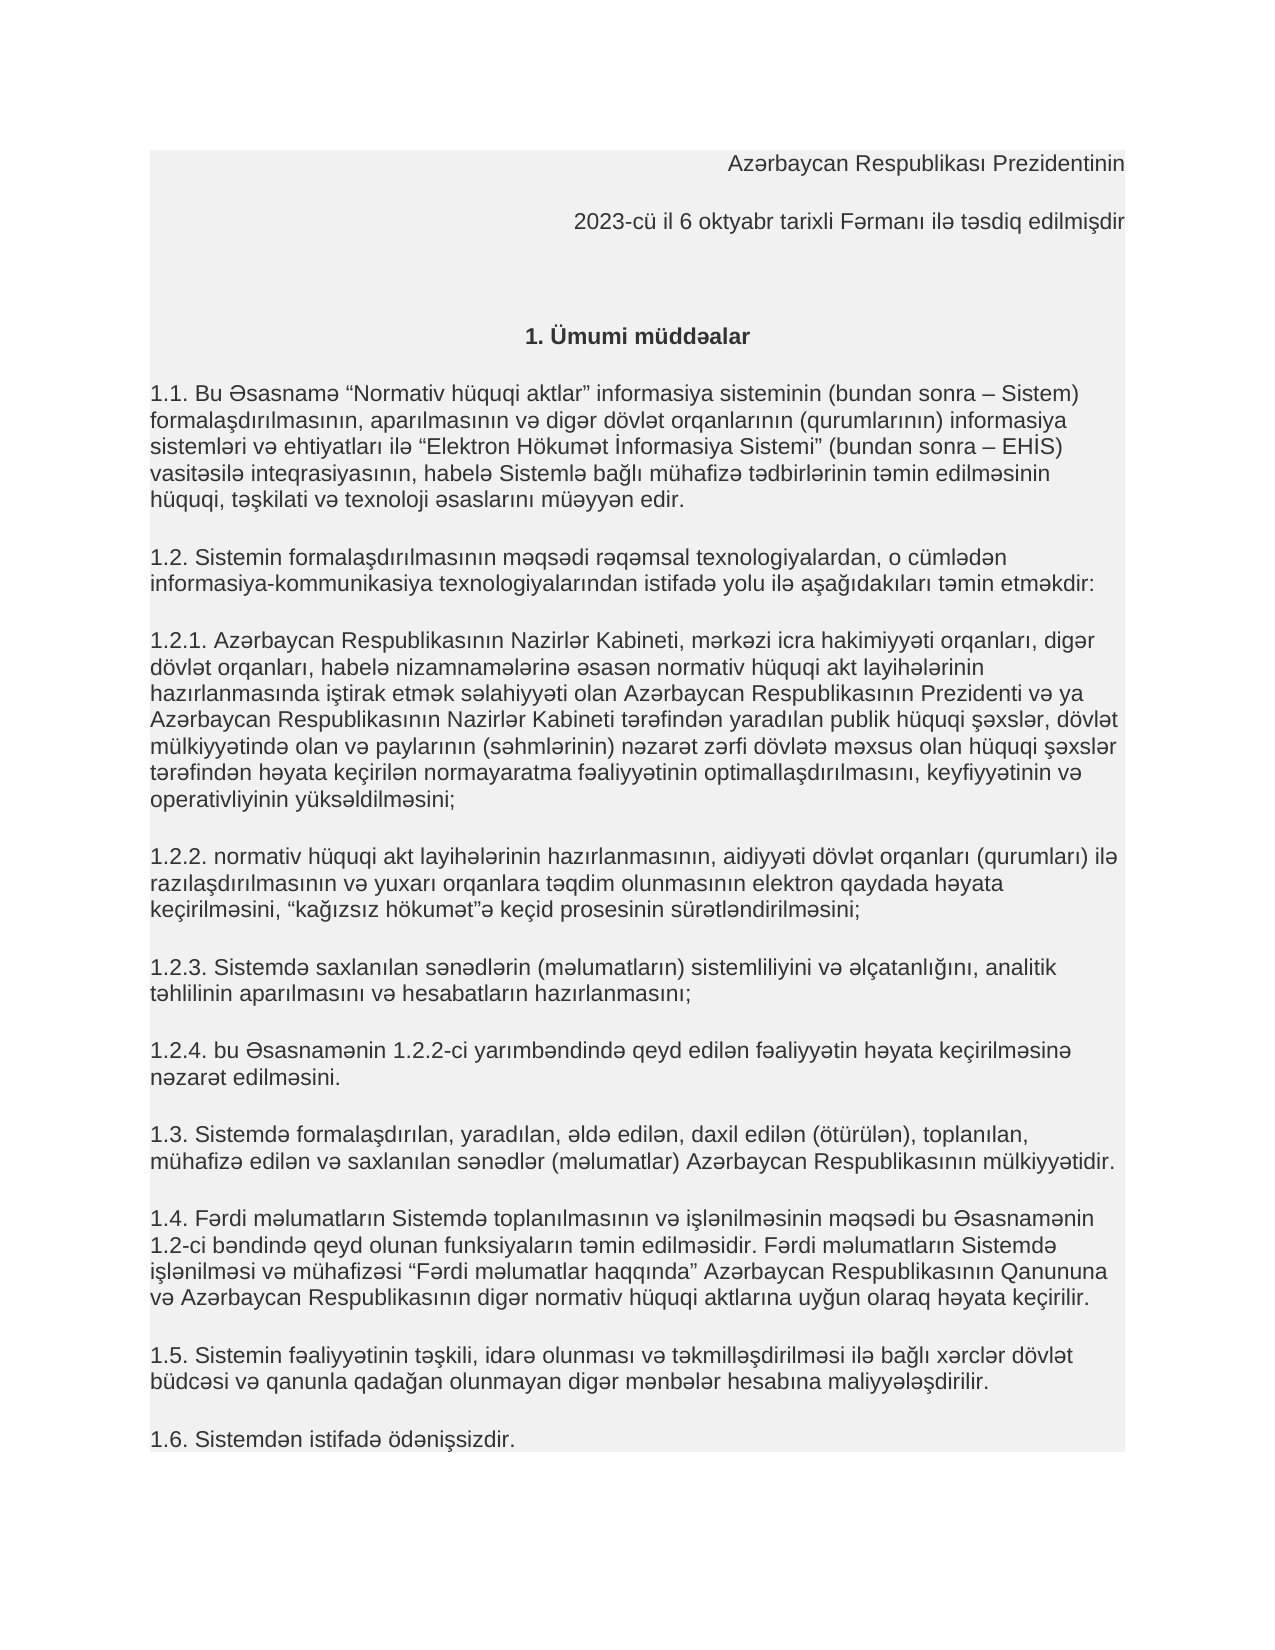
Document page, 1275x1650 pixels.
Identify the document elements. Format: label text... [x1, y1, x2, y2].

text Azərbaycan Respublikası Prezidentinin [150, 150, 1125, 176]
text 2023-cü il 6 oktyabr tarixli Fərmanı ilə təsdiq edilmişdir [150, 208, 1125, 234]
text 1.2.4. bu Əsasnamənin 1.2.2-ci yarımbəndində qeyd edilən fəaliyyətin həyata keçirilməsinə nəzarət edilməsini. [150, 1037, 1125, 1090]
text 1.5. Sistemin fəaliyyətinin təşkili, idarə olunması və təkmilləşdirilməsi ilə bağlı xərclər dövlət büdcəsi və qanunla qadağan olunmayan digər mənbələr hesabına maliyyələşdirilir. [150, 1342, 1125, 1395]
text 1.2.3. Sistemdə saxlanılan sənədlərin (məlumatların) sistemliliyini və əlçatanlığını, analitik təhlilinin aparılmasını və hesabatların hazırlanmasını; [150, 953, 1125, 1006]
text 1.2. Sistemin formalaşdırılmasının məqsədi rəqəmsal texnologiyalardan, o cümlədən informasiya-kommunikasiya texnologiyalarından istifadə yolu ilə aşağıdakıları təmin etməkdir: [150, 543, 1125, 596]
text 1.3. Sistemdə formalaşdırılan, yaradılan, əldə edilən, daxil edilən (ötürülən), toplanılan, mühafizə edilən və saxlanılan sənədlər (məlumatlar) Azərbaycan Respublikasının mülkiyyətidir. [150, 1121, 1125, 1174]
text 1. Ümumi müddəalar [150, 323, 1125, 349]
text 1.1. Bu Əsasnamə “Normativ hüquqi aktlar” informasiya sisteminin (bundan sonra – Sistem) formalaşdırılmasının, aparılmasının və digər dövlət orqanlarının (qurumlarının) informasiya sistemləri və ehtiyatları ilə “Elektron Hökumət İnformasiya Sistemi” (bundan sonra – EHİS) vasitəsilə inteqrasiyasının, habelə Sistemlə bağlı mühafizə tədbirlərinin təmin edilməsinin hüquqi, təşkilati və texnoloji əsaslarını müəyyən edir. [150, 380, 1125, 512]
text 1.2.2. normativ hüquqi akt layihələrinin hazırlanmasının, aidiyyəti dövlət orqanları (qurumları) ilə razılaşdırılmasının və yuxarı orqanlara təqdim olunmasının elektron qaydada həyata keçirilməsini, “kağızsız hökumət”ə keçid prosesinin sürətləndirilməsini; [150, 843, 1125, 922]
text 1.6. Sistemdən istifadə ödənişsizdir. [150, 1426, 1125, 1452]
text 1.2.1. Azərbaycan Respublikasının Nazirlər Kabineti, mərkəzi icra hakimiyyəti orqanları, digər dövlət orqanları, habelə nizamnamələrinə əsasən normativ hüquqi akt layihələrinin hazırlanmasında iştirak etmək səlahiyyəti olan Azərbaycan Respublikasının Prezidenti və ya Azərbaycan Respublikasının Nazirlər Kabineti tərəfindən yaradılan publik hüquqi şəxslər, dövlət mülkiyyətində olan və paylarının (səhmlərinin) nəzarət zərfi dövlətə məxsus olan hüquqi şəxslər tərəfindən həyata keçirilən normayaratma fəaliyyətinin optimallaşdırılmasını, keyfiyyətinin və operativliyinin yüksəldilməsini; [150, 627, 1125, 812]
text 1.4. Fərdi məlumatların Sistemdə toplanılmasının və işlənilməsinin məqsədi bu Əsasnamənin 1.2-ci bəndində qeyd olunan funksiyaların təmin edilməsidir. Fərdi məlumatların Sistemdə işlənilməsi və mühafizəsi “Fərdi məlumatlar haqqında” Azərbaycan Respublikasının Qanununa və Azərbaycan Respublikasının digər normativ hüquqi aktlarına uyğun olaraq həyata keçirilir. [150, 1205, 1125, 1311]
